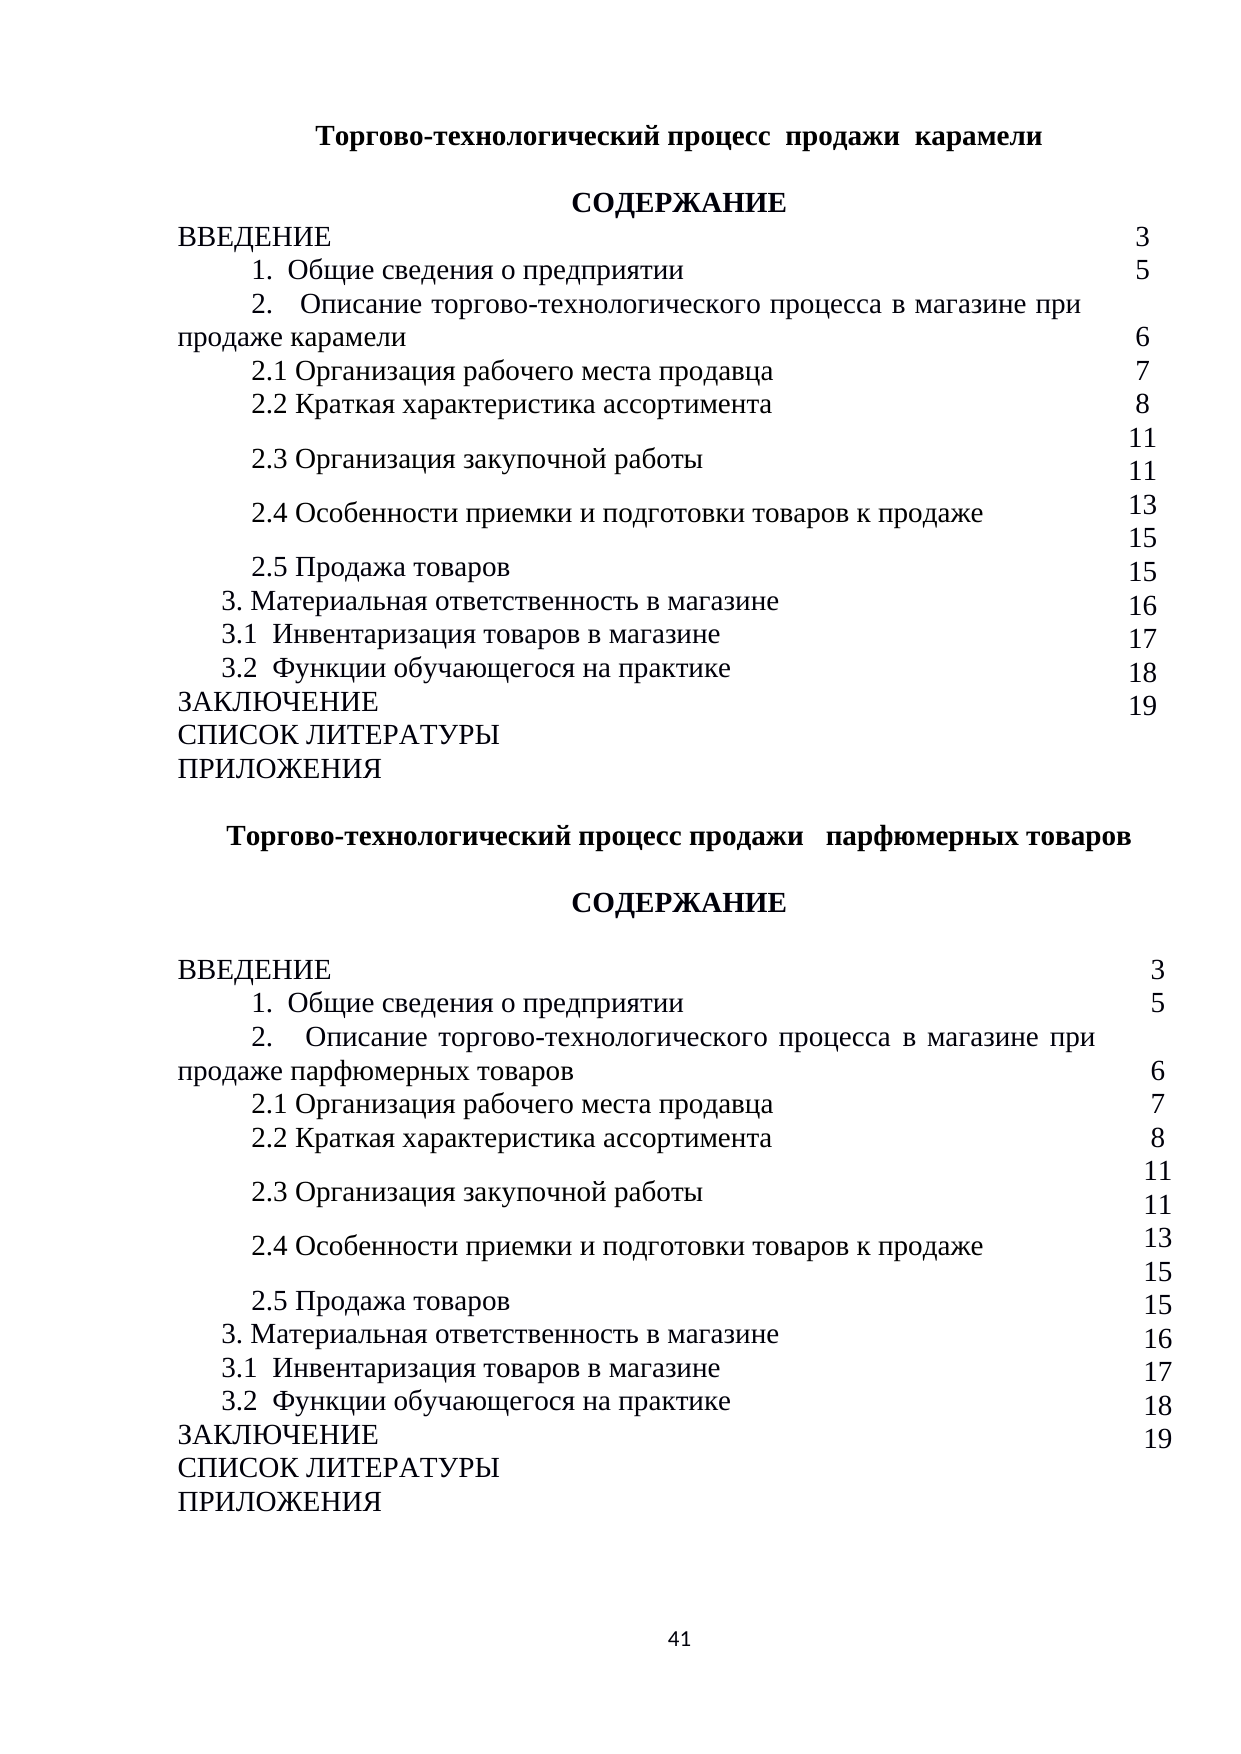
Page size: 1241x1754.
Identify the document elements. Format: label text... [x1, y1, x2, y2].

table_header ВВЕДЕНИЕ 1. Общие сведения о предприятии 2. Описание торгово-технологического процесса в магазине при продаже парфюмерных товаров 2.1 Организация рабочего места продавца 2.2 Краткая характеристика ассортимента 2.3 Организация закупочной работы 2.4 Особенности приемки и подготовки товаров к продаже 2.5 Продажа товаров 3. Материальная ответственность в магазине 3.1 Инвентаризация товаров в магазине 3.2 Функции обучающегося на практике ЗАКЛЮЧЕНИЕ СПИСОК ЛИТЕРАТУРЫ ПРИЛОЖЕНИЯ [166, 952, 1107, 1518]
table_header 3 5 6 7 8 11 11 13 15 15 16 17 18 19 [1093, 219, 1192, 784]
text СОДЕРЖАНИЕ [177, 885, 1181, 918]
text Торгово-технологический процесс продажи карамели [177, 118, 1181, 152]
text СОДЕРЖАНИЕ [177, 185, 1181, 219]
table_header 3 5 6 7 8 11 11 13 15 15 16 17 18 19 [1107, 952, 1208, 1518]
table_header ВВЕДЕНИЕ 1. Общие сведения о предприятии 2. Описание торгово-технологического процесса в магазине при продаже карамели 2.1 Организация рабочего места продавца 2.2 Краткая характеристика ассортимента 2.3 Организация закупочной работы 2.4 Особенности приемки и подготовки товаров к продаже 2.5 Продажа товаров 3. Материальная ответственность в магазине 3.1 Инвентаризация товаров в магазине 3.2 Функции обучающегося на практике ЗАКЛЮЧЕНИЕ СПИСОК ЛИТЕРАТУРЫ ПРИЛОЖЕНИЯ [166, 219, 1093, 784]
text Торгово-технологический процесс продажи парфюмерных товаров [177, 818, 1181, 851]
